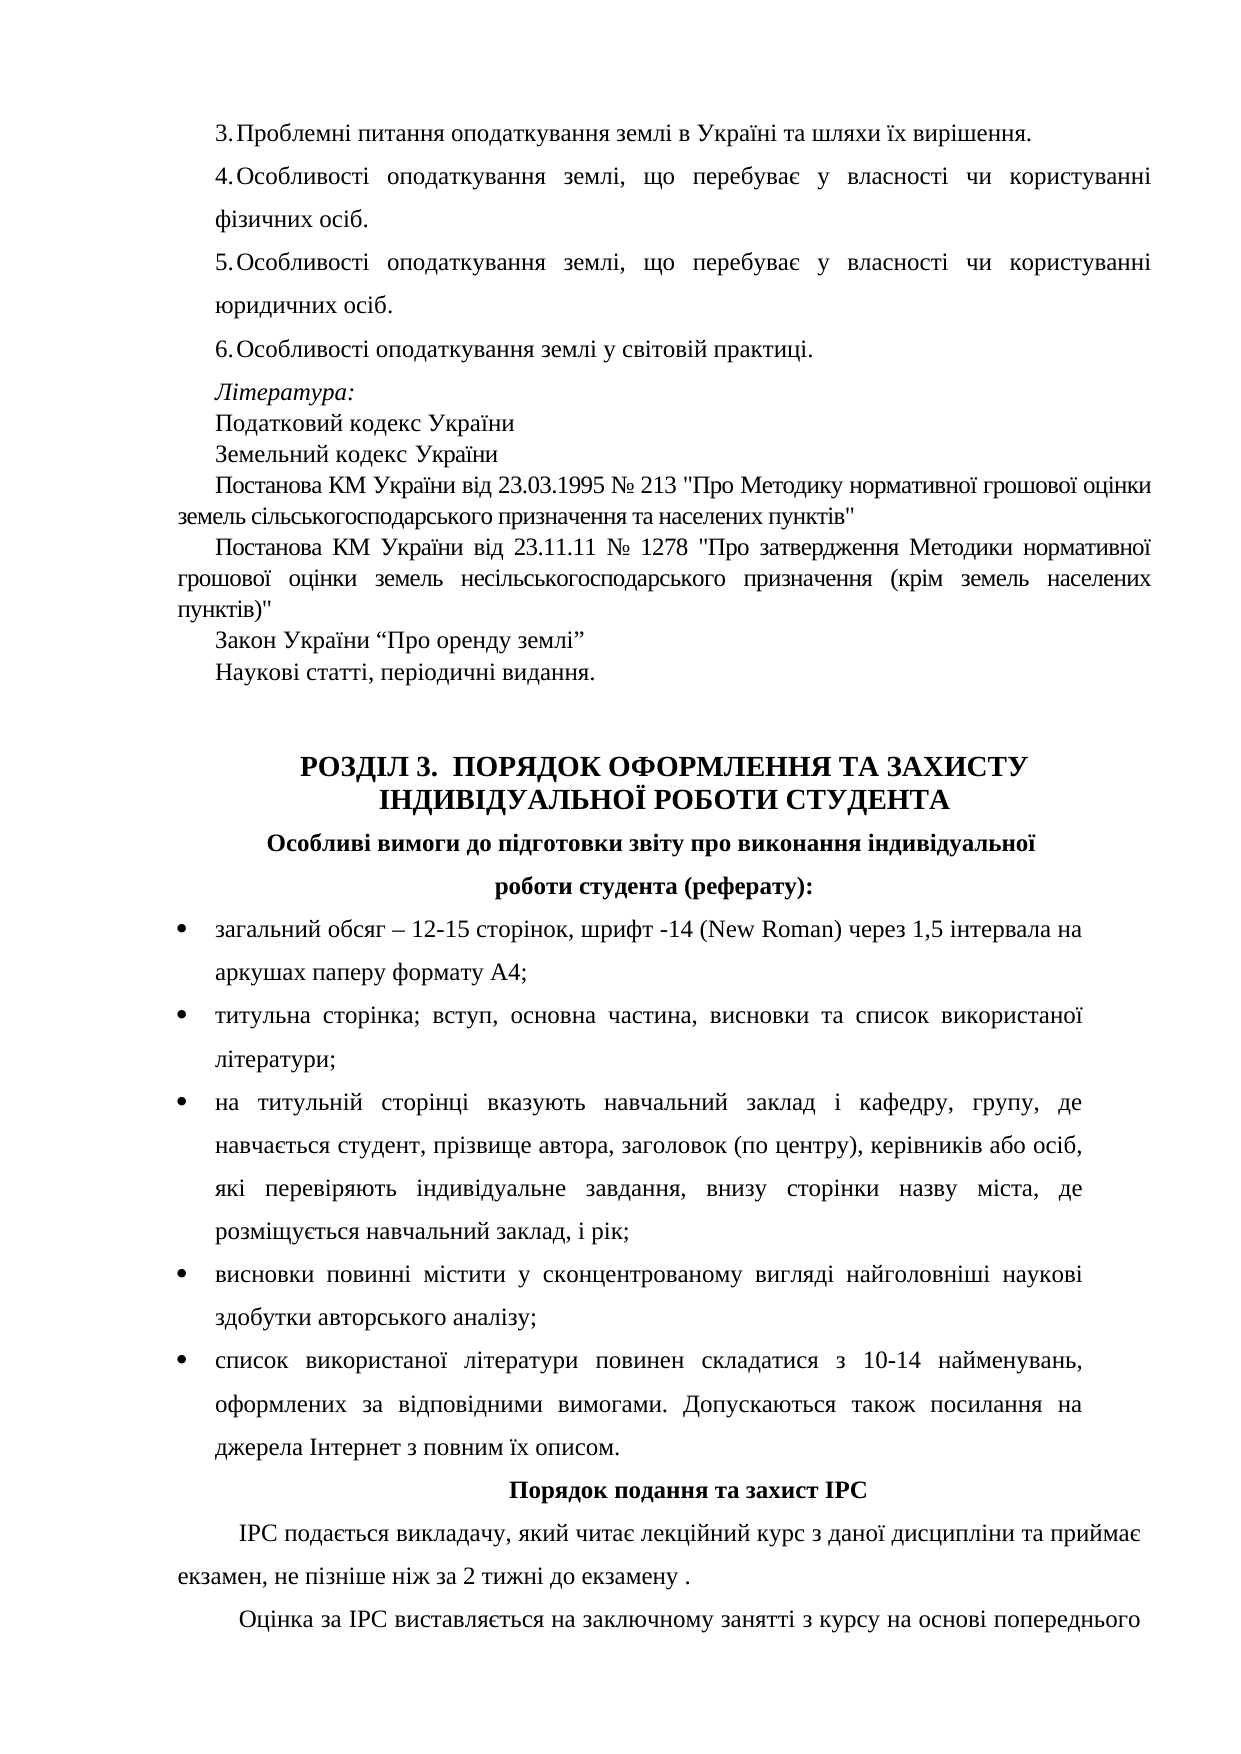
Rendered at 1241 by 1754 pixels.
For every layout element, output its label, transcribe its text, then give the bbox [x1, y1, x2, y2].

text Постанова КМ України від 23.03.1995 № 213 "Про Методику нормативної грошової оцінки земель сільськогосподарського призначення та населених пунктів" [177, 470, 1152, 530]
text Порядок подання та захист ІРС [293, 1475, 1083, 1504]
text Земельний кодекс України [177, 439, 1152, 468]
list титульна сторінка; вступ, основна частина, висновки та список використаної літератури; [177, 1001, 1083, 1072]
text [177, 1604, 1141, 1633]
list загальний обсяг – 12-15 сторінок, шрифт -14 (New Roman) через 1,5 інтервала на аркушах паперу формату А4; [177, 914, 1083, 986]
list Особливості оподаткування землі, що перебуває у власності чи користуванні юридичних осіб. [215, 247, 1152, 319]
list список використаної літератури повинен складатися з 10-14 найменувань, оформлених за відповідними вимогами. Допускаються також посилання на джерела Інтернет з повним їх описом. [177, 1346, 1083, 1461]
text Закон України “Про оренду землі” [177, 626, 1152, 654]
text РОЗДІЛ 3. ПОРЯДОК ОФОРМЛЕННЯ ТА ЗАХИСТУ ІНДИВІДУАЛЬНОЇ РОБОТИ СТУДЕНТА [177, 749, 1152, 816]
list Особливості оподаткування землі у світовій практиці. [215, 334, 1152, 362]
text ІРС подається викладачу, який читає лекційний курс з даної дисципліни та приймає екзамен, не пізніше ніж за 2 тижні до екзамену . [177, 1518, 1141, 1590]
text Література: [177, 377, 1152, 406]
text Постанова КМ України від 23.11.11 № 1278 "Про затвердження Методики нормативної грошової оцінки земель несільськогосподарського призначення (крім земель населених пунктів)" [177, 532, 1152, 623]
list Проблемні питання оподаткування землі в Україні та шляхи їх вирішення. [215, 118, 1152, 147]
list на титульній сторінці вказують навчальний заклад і кафедру, групу, де навчається студент, прізвище автора, заголовок (по центру), керівників або осіб, які перевіряють індивідуальне завдання, внизу сторінки назву міста, де розміщується навчальний заклад, і рік; [177, 1087, 1083, 1245]
text Особливі вимоги до підготовки звіту про виконання індивідуальної [177, 828, 1083, 857]
text роботи студента (реферату): [177, 871, 1083, 900]
text Наукові статті, періодичні видання. [177, 657, 1152, 685]
text Податковий кодекс України [177, 408, 1152, 437]
list висновки повинні містити у сконцентрованому вигляді найголовніші наукові здобутки авторського аналізу; [177, 1259, 1083, 1331]
list Особливості оподаткування землі, що перебуває у власності чи користуванні фізичних осіб. [215, 161, 1152, 233]
